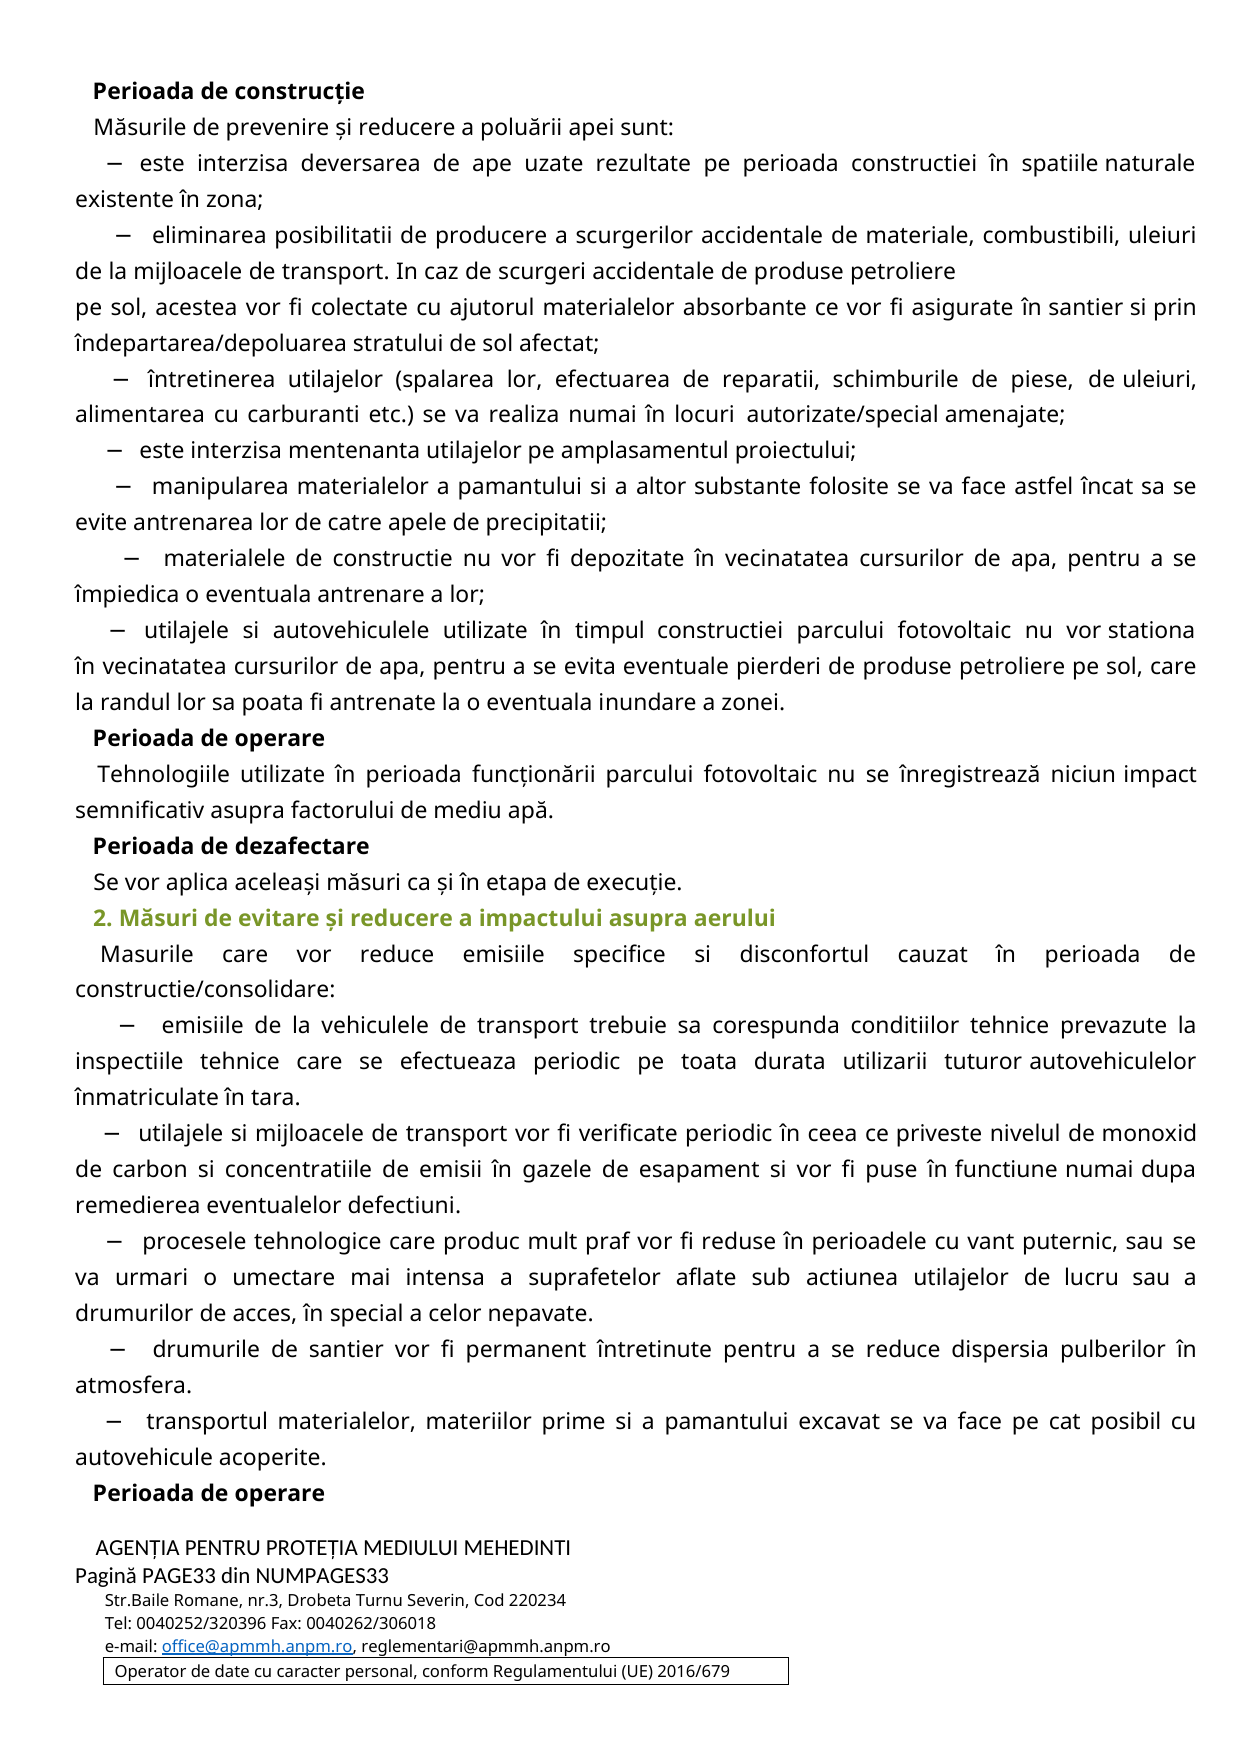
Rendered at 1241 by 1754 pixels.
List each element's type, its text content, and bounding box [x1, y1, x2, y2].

text − materialele de constructie nu vor fi depozitate în vecinatatea cursurilor de apa, pentru a se împiedica o eventuala antrenare a lor; [75, 542, 1197, 609]
text 2. Măsuri de evitare și reducere a impactului asupra aerului [75, 902, 1197, 933]
text Perioada de dezafectare [75, 830, 1197, 861]
text − este interzisa mentenanta utilajelor pe amplasamentul proiectului; [75, 434, 1197, 466]
text Perioada de operare [75, 1477, 1197, 1508]
text − emisiile de la vehiculele de transport trebuie sa corespunda conditiilor tehnice prevazute la inspectiile tehnice care se efectueaza periodic pe toata durata utilizarii tuturor autovehiculelor înmatriculate în tara. [75, 1009, 1197, 1112]
text Tehnologiile utilizate în perioada funcționării parcului fotovoltaic nu se înregistrează niciun impact semnificativ asupra factorului de mediu apă. [75, 758, 1197, 825]
text Măsurile de prevenire și reducere a poluării apei sunt: [75, 111, 1197, 142]
text − este interzisa deversarea de ape uzate rezultate pe perioada constructiei în spatiile naturale existente în zona; [75, 147, 1197, 214]
text − întretinerea utilajelor (spalarea lor, efectuarea de reparatii, schimburile de piese, de uleiuri, alimentarea cu carburanti etc.) se va realiza numai în locuri autorizate/special amenajate; [75, 362, 1197, 430]
text − transportul materialelor, materiilor prime si a pamantului excavat se va face pe cat posibil cu autovehicule acoperite. [75, 1405, 1197, 1472]
text − manipularea materialelor a pamantului si a altor substante folosite se va face astfel încat sa se evite antrenarea lor de catre apele de precipitatii; [75, 470, 1197, 537]
text Se vor aplica aceleași măsuri ca și în etapa de execuție. [75, 866, 1197, 897]
text − utilajele si autovehiculele utilizate în timpul constructiei parcului fotovoltaic nu vor stationa în vecinatatea cursurilor de apa, pentru a se evita eventuale pierderi de produse petroliere pe sol, care la randul lor sa poata fi antrenate la o eventuala inundare a zonei. [75, 614, 1197, 717]
text Perioada de construcție [75, 75, 1197, 106]
text pe sol, acestea vor fi colectate cu ajutorul materialelor absorbante ce vor fi asigurate în santier si prin îndepartarea/depoluarea stratului de sol afectat; [75, 291, 1197, 358]
text − drumurile de santier vor fi permanent întretinute pentru a se reduce dispersia pulberilor în atmosfera. [75, 1333, 1197, 1400]
text − procesele tehnologice care produc mult praf vor fi reduse în perioadele cu vant puternic, sau se va urmari o umectare mai intensa a suprafetelor aflate sub actiunea utilajelor de lucru sau a drumurilor de acces, în special a celor nepavate. [75, 1225, 1197, 1328]
text − utilajele si mijloacele de transport vor fi verificate periodic în ceea ce priveste nivelul de monoxid de carbon si concentratiile de emisii în gazele de esapament si vor fi puse în functiune numai dupa remedierea eventualelor defectiuni. [75, 1117, 1197, 1220]
text − eliminarea posibilitatii de producere a scurgerilor accidentale de materiale, combustibili, uleiuri de la mijloacele de transport. In caz de scurgeri accidentale de produse petroliere [75, 219, 1197, 286]
text Masurile care vor reduce emisiile specifice si disconfortul cauzat în perioada de constructie/consolidare: [75, 937, 1197, 1005]
text Perioada de operare [75, 722, 1197, 753]
